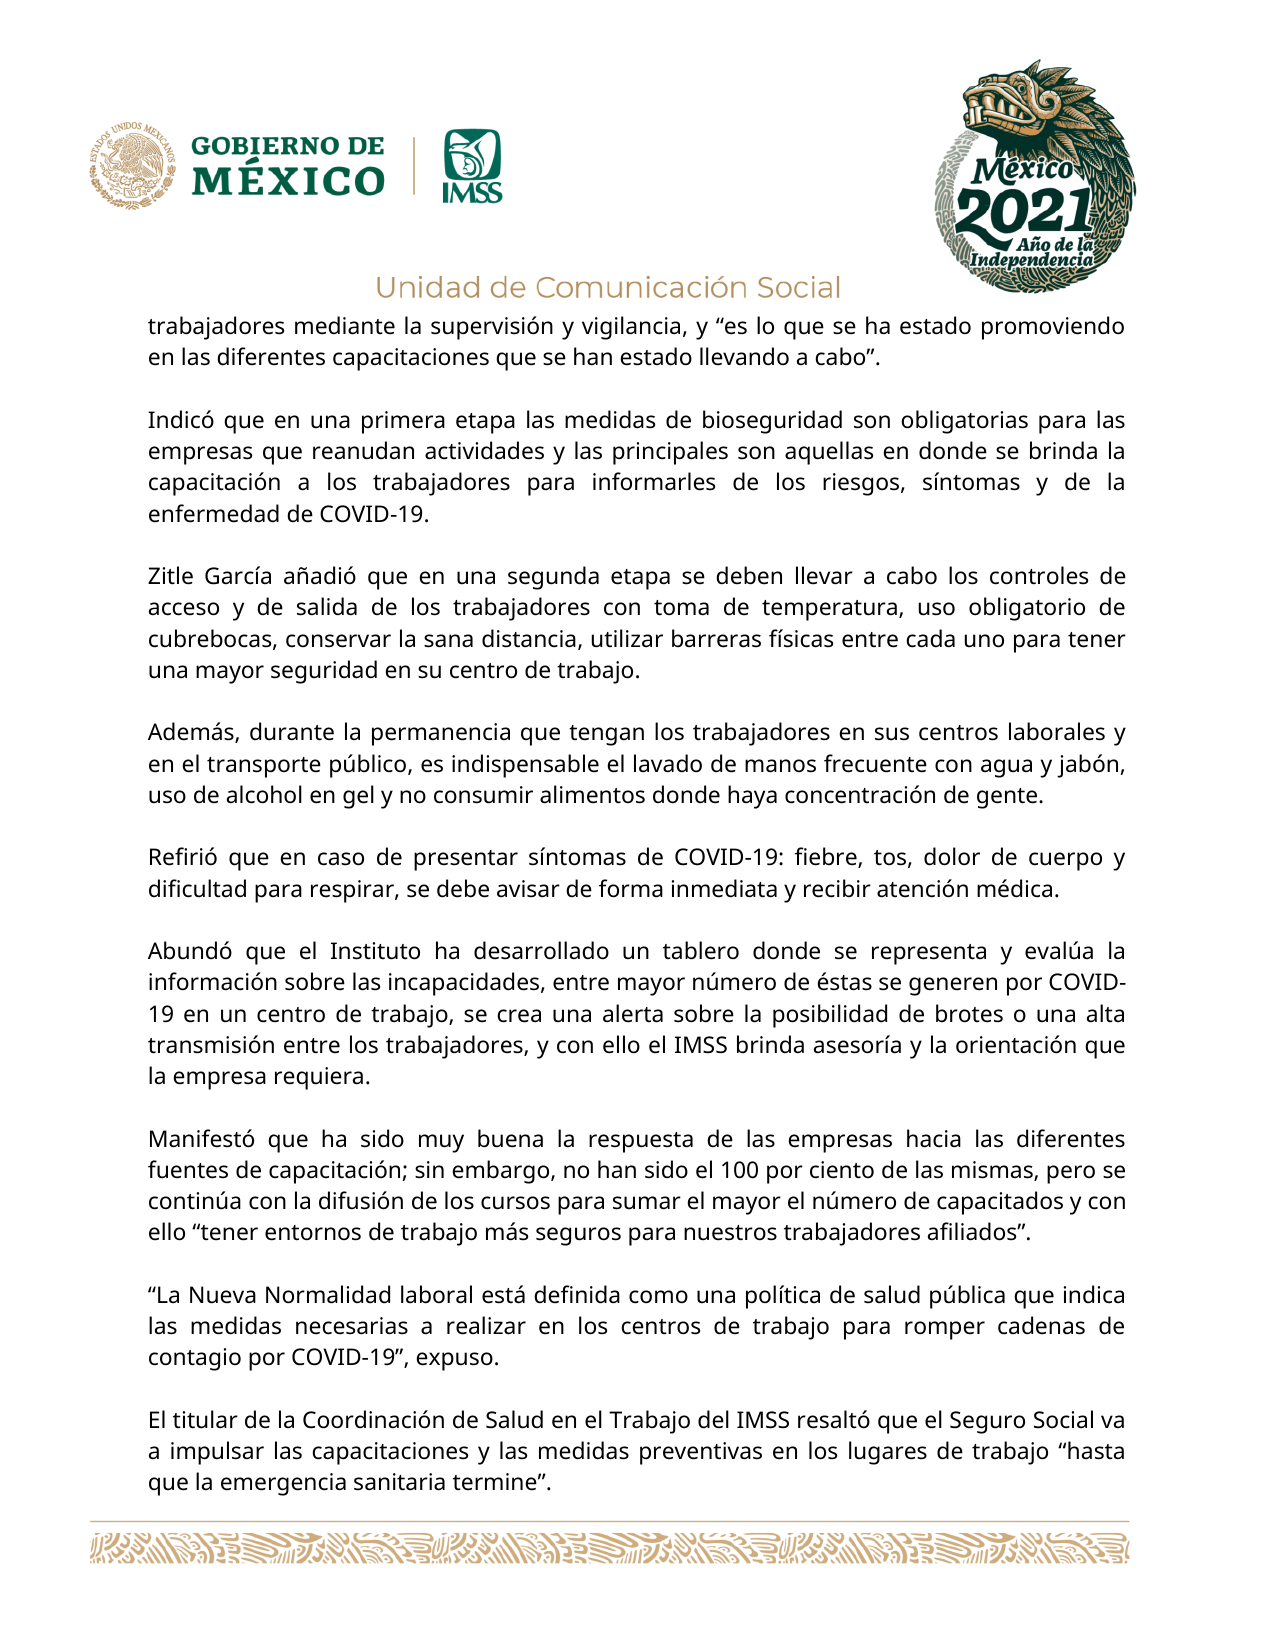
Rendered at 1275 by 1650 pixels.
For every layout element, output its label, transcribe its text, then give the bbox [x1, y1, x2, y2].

text Refirió que en caso de presentar síntomas de COVID-19: fiebre, tos, dolor de cuerpo y dificultad para respirar, se debe avisar de forma inmediata y recibir atención médica. [148, 841, 1127, 904]
text Además, durante la permanencia que tengan los trabajadores en sus centros laborales y en el transporte público, es indispensable el lavado de manos frecuente con agua y jabón, uso de alcohol en gel y no consumir alimentos donde haya concentración de gente. [148, 716, 1127, 810]
picture [0, 0, 1245, 405]
text El titular de la Coordinación de Salud en el Trabajo del IMSS resaltó que el Seguro Social va a impulsar las capacitaciones y las medidas preventivas en los lugares de trabajo “hasta que la emergencia sanitaria termine”. [148, 1404, 1127, 1498]
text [148, 310, 1127, 373]
text “La Nueva Normalidad laboral está definida como una política de salud pública que indica las medidas necesarias a realizar en los centros de trabajo para romper cadenas de contagio por COVID-19”, expuso. [148, 1279, 1127, 1373]
text Manifestó que ha sido muy buena la respuesta de las empresas hacia las diferentes fuentes de capacitación; sin embargo, no han sido el 100 por ciento de las mismas, pero se continúa con la difusión de los cursos para sumar el mayor el número de capacitados y con ello “tener entornos de trabajo más seguros para nuestros trabajadores afiliados”. [148, 1123, 1127, 1248]
text Abundó que el Instituto ha desarrollado un tablero donde se representa y evalúa la información sobre las incapacidades, entre mayor número de éstas se generen por COVID-19 en un centro de trabajo, se crea una alerta sobre la posibilidad de brotes o una alta transmisión entre los trabajadores, y con ello el IMSS brinda asesoría y la orientación que la empresa requiera. [148, 935, 1127, 1091]
text Indicó que en una primera etapa las medidas de bioseguridad son obligatorias para las empresas que reanudan actividades y las principales son aquellas en donde se brinda la capacitación a los trabajadores para informarles de los riesgos, síntomas y de la enfermedad de COVID-19. [148, 404, 1127, 529]
text Zitle García añadió que en una segunda etapa se deben llevar a cabo los controles de acceso y de salida de los trabajadores con toma de temperatura, uso obligatorio de cubrebocas, conservar la sana distancia, utilizar barreras físicas entre cada uno para tener una mayor seguridad en su centro de trabajo. [148, 560, 1127, 685]
picture [0, 1484, 1247, 1650]
